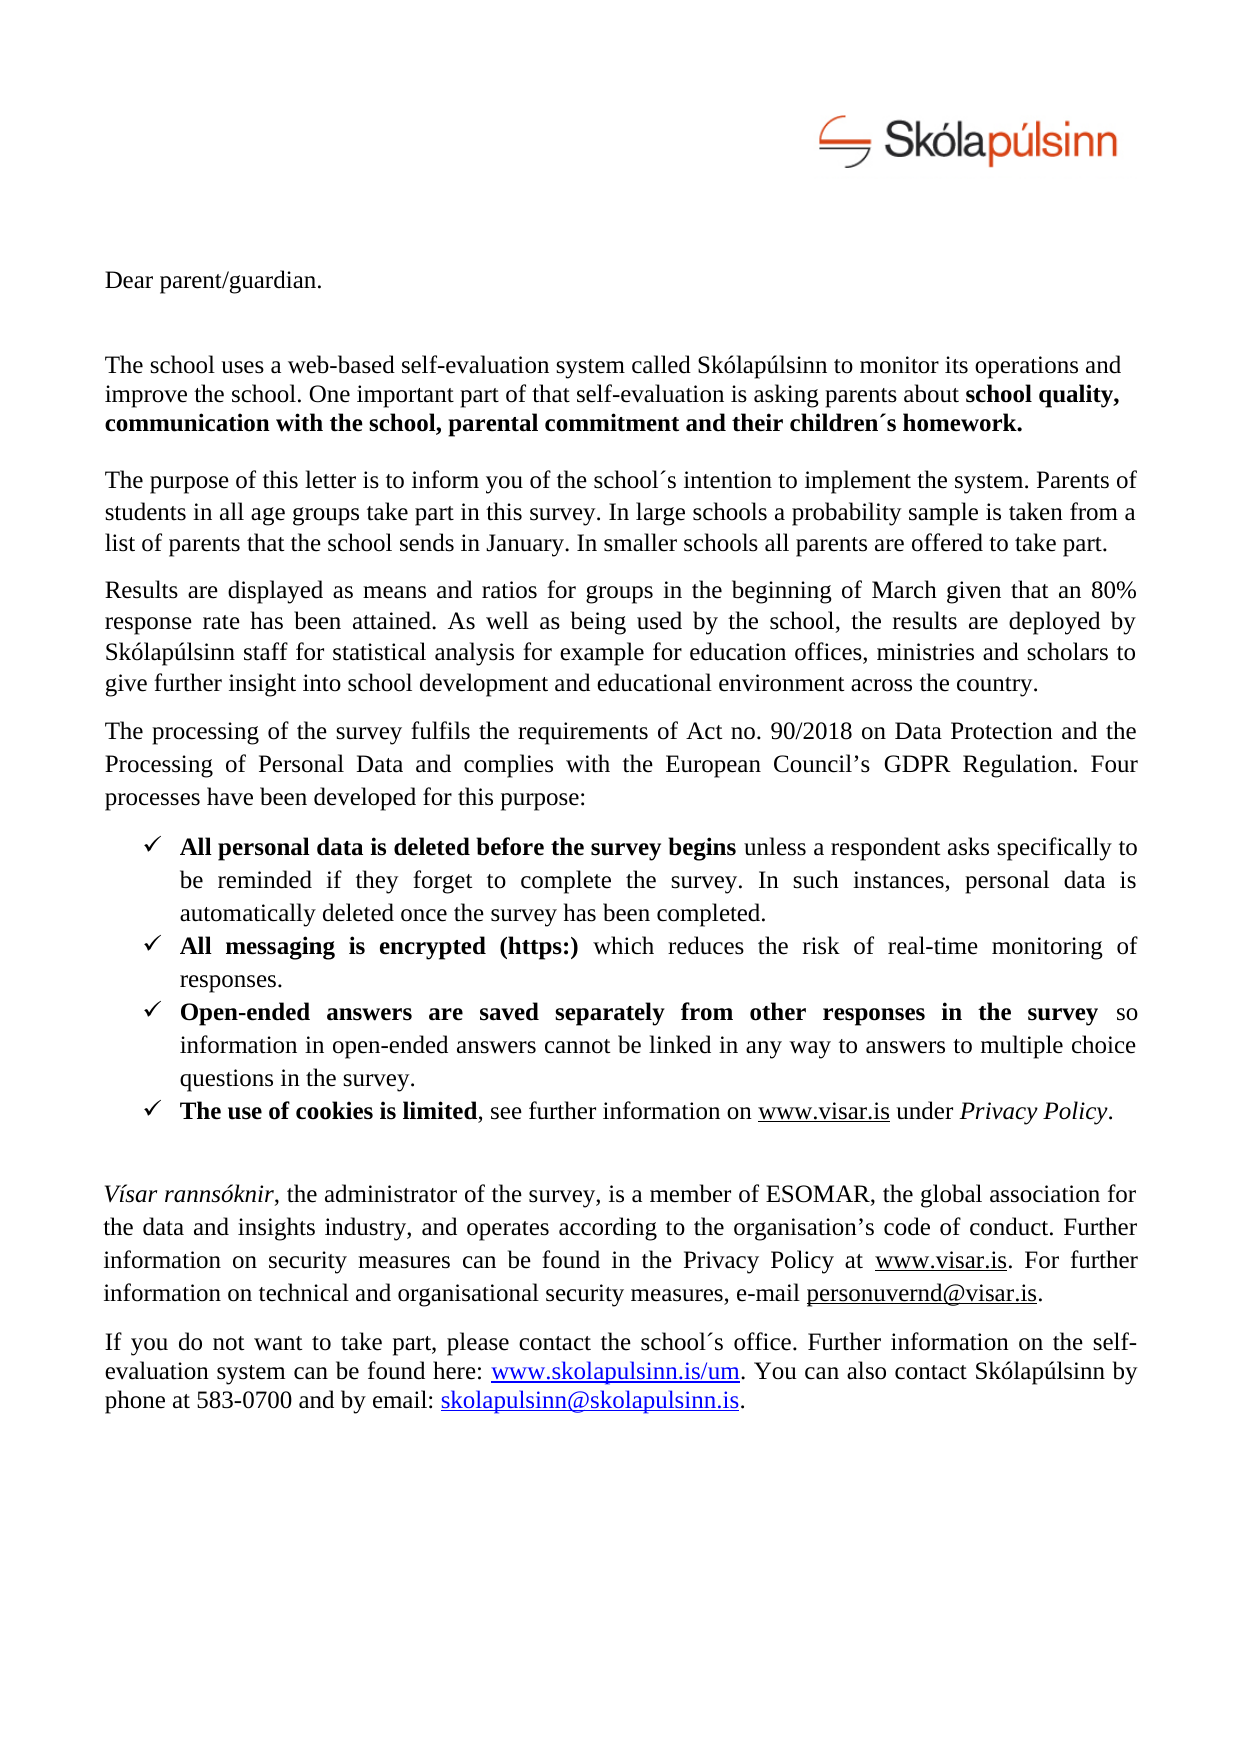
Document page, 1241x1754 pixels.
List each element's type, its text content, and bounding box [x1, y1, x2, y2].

text The school uses a web-based self-evaluation system called Skólapúlsinn to monitor its operations and improve the school. One important part of that self-evaluation is asking parents about school quality, communication with the school, parental commitment and their children´s homework. [104, 351, 1138, 437]
text If you do not want to take part, please contact the school´s office. Further information on the self-evaluation system can be found here: www.skolapulsinn.is/um. You can also contact Skólapúlsinn by phone at 583-0700 and by email: skolapulsinn@skolapulsinn.is. [104, 1327, 1138, 1414]
list All messaging is encrypted (https:) which reduces the risk of real-time monitoring of responses. [142, 931, 1138, 993]
text The purpose of this letter is to inform you of the school´s intention to implement the system. Parents of students in all age groups take part in this survey. In large schools a probability sample is taken from a list of parents that the school sends in January. In smaller schools all parents are offered to take part. [104, 466, 1138, 556]
text The processing of the survey fulfils the requirements of Act no. 90/2018 on Data Protection and the Processing of Personal Data and complies with the European Council’s GDPR Regulation. Four processes have been developed for this purpose: [104, 716, 1138, 811]
text Vísar rannsóknir, the administrator of the survey, is a member of ESOMAR, the global association for the data and insights industry, and operates according to the organisation’s code of conduct. Further information on security measures can be found in the Privacy Policy at www.visar.is. For further information on technical and organisational security measures, e-mail personuvernd@visar.is. [103, 1179, 1138, 1307]
list All personal data is deleted before the survey begins unless a respondent asks specifically to be reminded if they forget to complete the survey. In such instances, personal data is automatically deleted once the survey has been completed. [142, 832, 1138, 927]
list The use of cookies is limited, see further information on www.visar.is under Privacy Policy. [142, 1096, 1138, 1125]
text Dear parent/guardian. [104, 265, 1138, 294]
text Results are displayed as means and ratios for groups in the beginning of March given that an 80% response rate has been attained. As well as being used by the school, the results are deployed by Skólapúlsinn staff for statistical analysis for example for education offices, ministries and scholars to give further insight into school development and educational environment across the country. [104, 575, 1138, 697]
picture [813, 103, 1139, 179]
list Open-ended answers are saved separately from other responses in the survey so information in open-ended answers cannot be linked in any way to answers to multiple choice questions in the survey. [142, 997, 1138, 1092]
